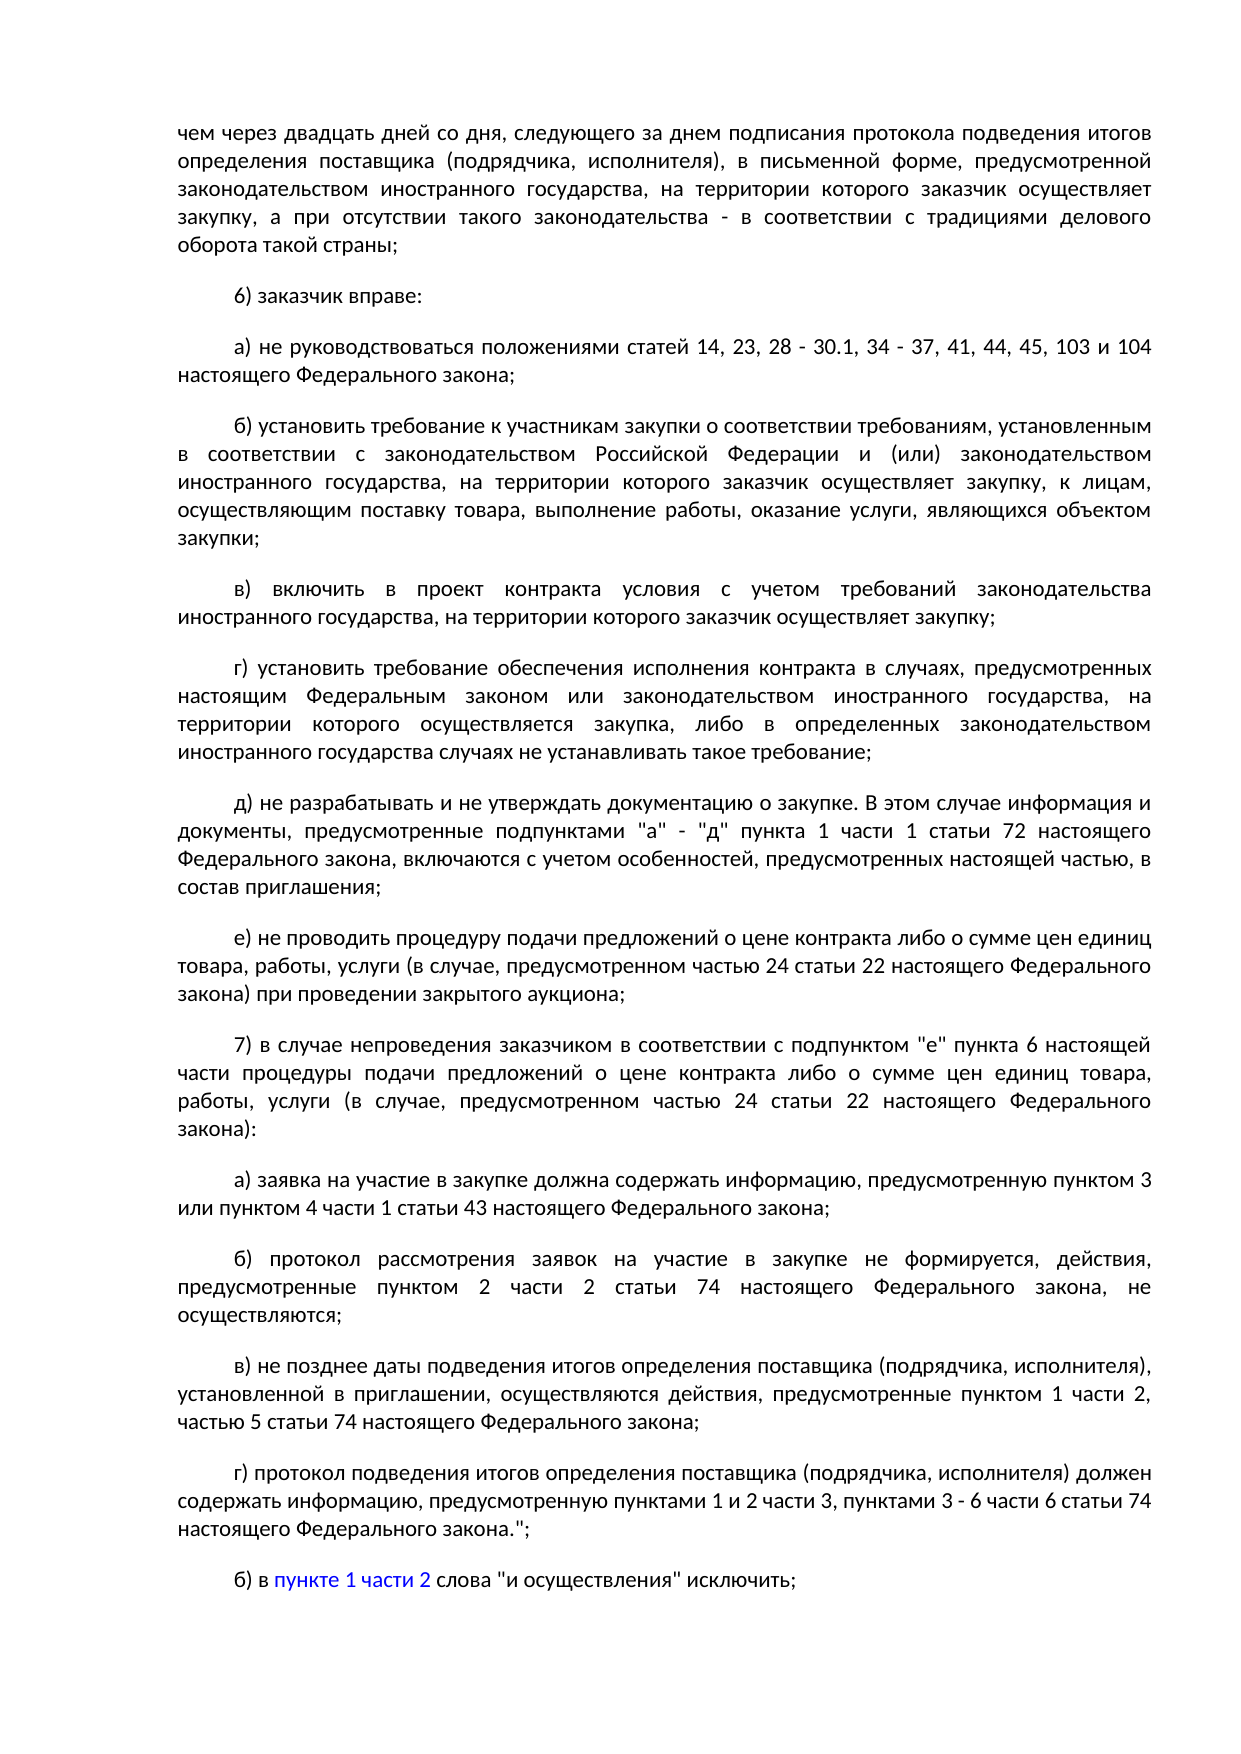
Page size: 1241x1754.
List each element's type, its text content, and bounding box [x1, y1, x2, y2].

text а) заявка на участие в закупке должна содержать информацию, предусмотренную пунктом 3 или пунктом 4 части 1 статьи 43 настоящего Федерального закона; [177, 1165, 1152, 1221]
text е) не проводить процедуру подачи предложений о цене контракта либо о сумме цен единиц товара, работы, услуги (в случае, предусмотренном частью 24 статьи 22 настоящего Федерального закона) при проведении закрытого аукциона; [177, 923, 1152, 1007]
text д) не разрабатывать и не утверждать документацию о закупке. В этом случае информация и документы, предусмотренные подпунктами "а" - "д" пункта 1 части 1 статьи 72 настоящего Федерального закона, включаются с учетом особенностей, предусмотренных настоящей частью, в состав приглашения; [177, 788, 1152, 900]
text 7) в случае непроведения заказчиком в соответствии с подпунктом "е" пункта 6 настоящей части процедуры подачи предложений о цене контракта либо о сумме цен единиц товара, работы, услуги (в случае, предусмотренном частью 24 статьи 22 настоящего Федерального закона): [177, 1030, 1152, 1142]
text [177, 118, 1152, 258]
text в) не позднее даты подведения итогов определения поставщика (подрядчика, исполнителя), установленной в приглашении, осуществляются действия, предусмотренные пунктом 1 части 2, частью 5 статьи 74 настоящего Федерального закона; [177, 1351, 1152, 1435]
text а) не руководствоваться положениями статей 14, 23, 28 - 30.1, 34 - 37, 41, 44, 45, 103 и 104 настоящего Федерального закона; [177, 332, 1152, 388]
text б) протокол рассмотрения заявок на участие в закупке не формируется, действия, предусмотренные пунктом 2 части 2 статьи 74 настоящего Федерального закона, не осуществляются; [177, 1244, 1152, 1328]
text г) установить требование обеспечения исполнения контракта в случаях, предусмотренных настоящим Федеральным законом или законодательством иностранного государства, на территории которого осуществляется закупка, либо в определенных законодательством иностранного государства случаях не устанавливать такое требование; [177, 653, 1152, 765]
text 6) заказчик вправе: [177, 281, 1152, 309]
text б) в пункте 1 части 2 слова "и осуществления" исключить; [177, 1565, 1152, 1593]
text в) включить в проект контракта условия с учетом требований законодательства иностранного государства, на территории которого заказчик осуществляет закупку; [177, 574, 1152, 630]
text г) протокол подведения итогов определения поставщика (подрядчика, исполнителя) должен содержать информацию, предусмотренную пунктами 1 и 2 части 3, пунктами 3 - 6 части 6 статьи 74 настоящего Федерального закона."; [177, 1458, 1152, 1542]
text б) установить требование к участникам закупки о соответствии требованиям, установленным в соответствии с законодательством Российской Федерации и (или) законодательством иностранного государства, на территории которого заказчик осуществляет закупку, к лицам, осуществляющим поставку товара, выполнение работы, оказание услуги, являющихся объектом закупки; [177, 411, 1152, 551]
